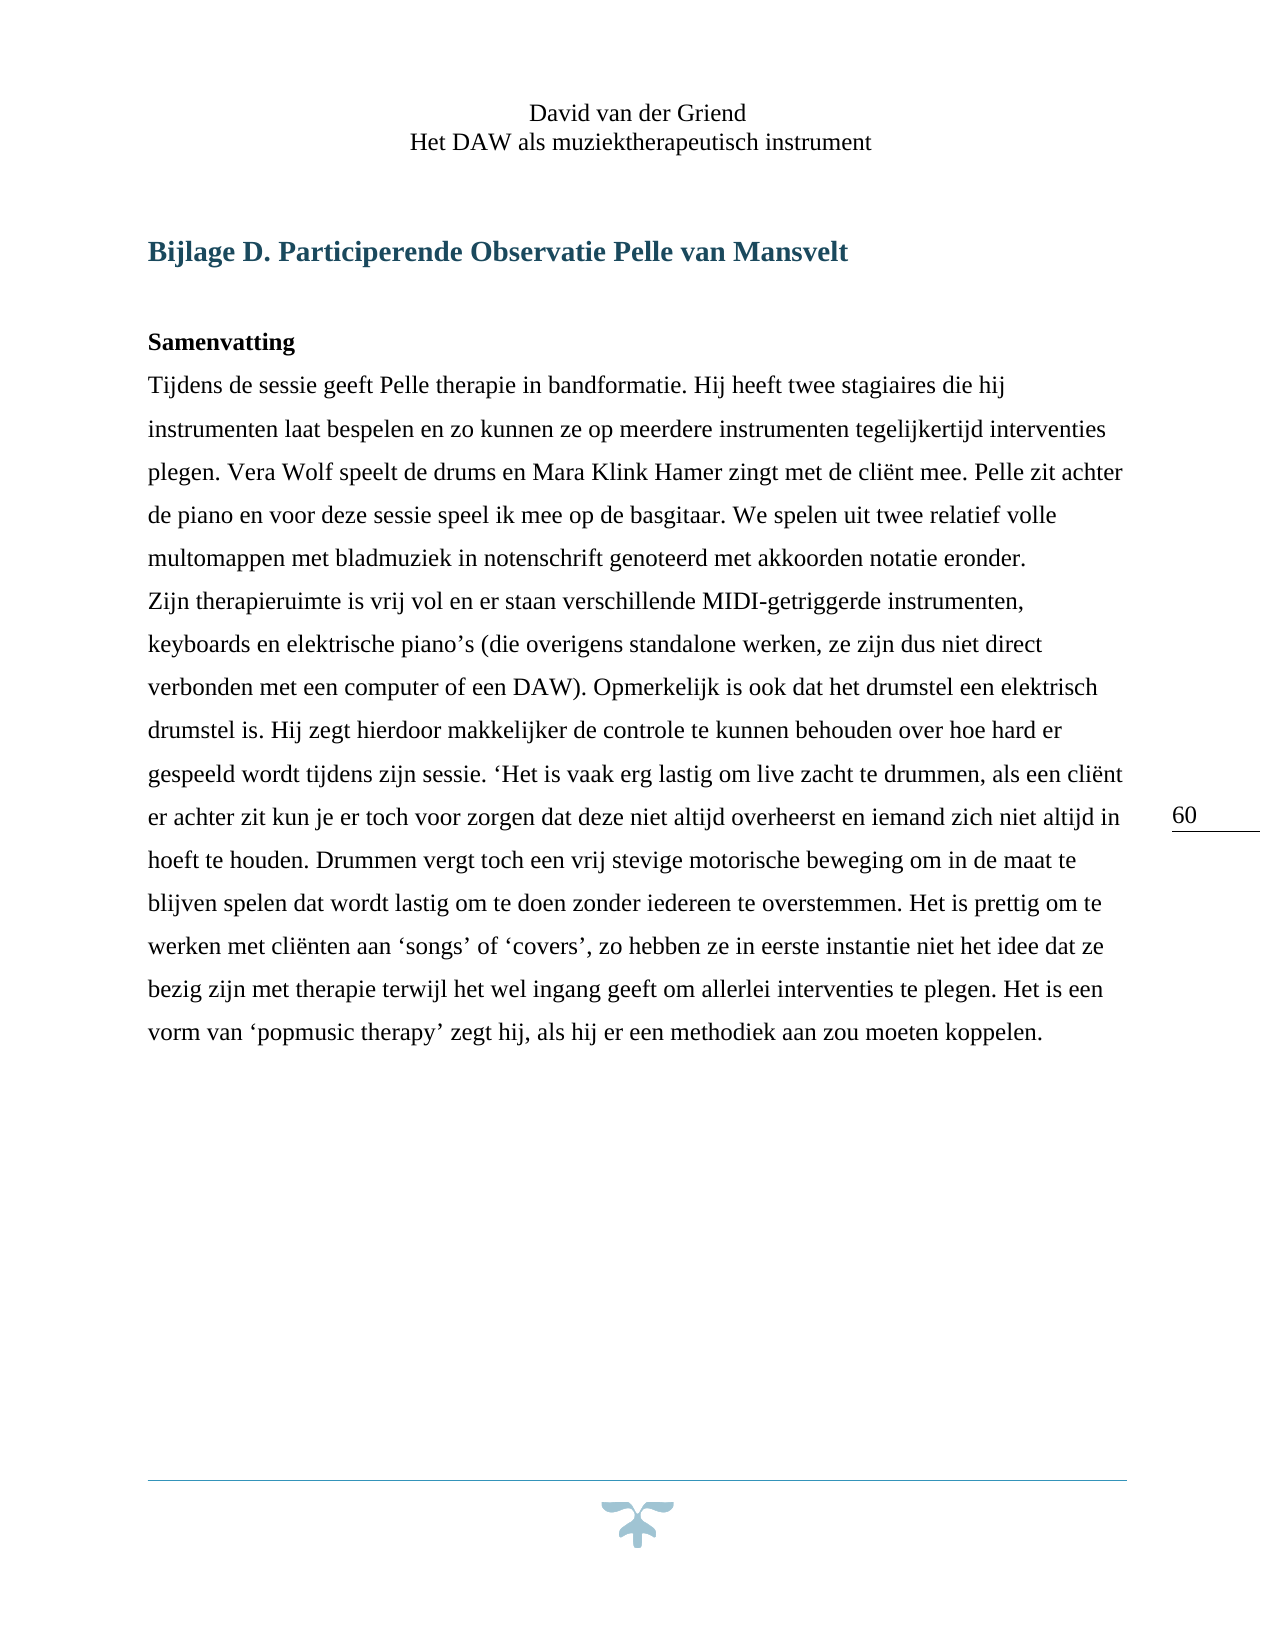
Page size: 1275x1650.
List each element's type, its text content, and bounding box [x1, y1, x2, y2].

text Samenvatting Tijdens de sessie geeft Pelle therapie in bandformatie. Hij heeft twee stagiaires die hij instrumenten laat bespelen en zo kunnen ze op meerdere instrumenten tegelijkertijd interventies plegen. Vera Wolf speelt de drums en Mara Klink Hamer zingt met de cliënt mee. Pelle zit achter de piano en voor deze sessie speel ik mee op de basgitaar. We spelen uit twee relatief volle multomappen met bladmuziek in notenschrift genoteerd met akkoorden notatie eronder. Zijn therapieruimte is vrij vol en er staan verschillende MIDI-getriggerde instrumenten, keyboards en elektrische piano’s (die overigens standalone werken, ze zijn dus niet direct verbonden met een computer of een DAW). Opmerkelijk is ook dat het drumstel een elektrisch drumstel is. Hij zegt hierdoor makkelijker de controle te kunnen behouden over hoe hard er gespeeld wordt tijdens zijn sessie. ‘Het is vaak erg lastig om live zacht te drummen, als een cliënt er achter zit kun je er toch voor zorgen dat deze niet altijd overheerst en iemand zich niet altijd in hoeft te houden. Drummen vergt toch een vrij stevige motorische beweging om in de maat te blijven spelen dat wordt lastig om te doen zonder iedereen te overstemmen. Het is prettig om te werken met cliënten aan ‘songs’ of ‘covers’, zo hebben ze in eerste instantie niet het idee dat ze bezig zijn met therapie terwijl het wel ingang geeft om allerlei interventies te plegen. Het is een vorm van ‘popmusic therapy’ zegt hij, als hij er een methodiek aan zou moeten koppelen. [148, 284, 1127, 1089]
subtitle Bijlage D. Participerende Observatie Pelle van Mansvelt [148, 234, 1127, 268]
